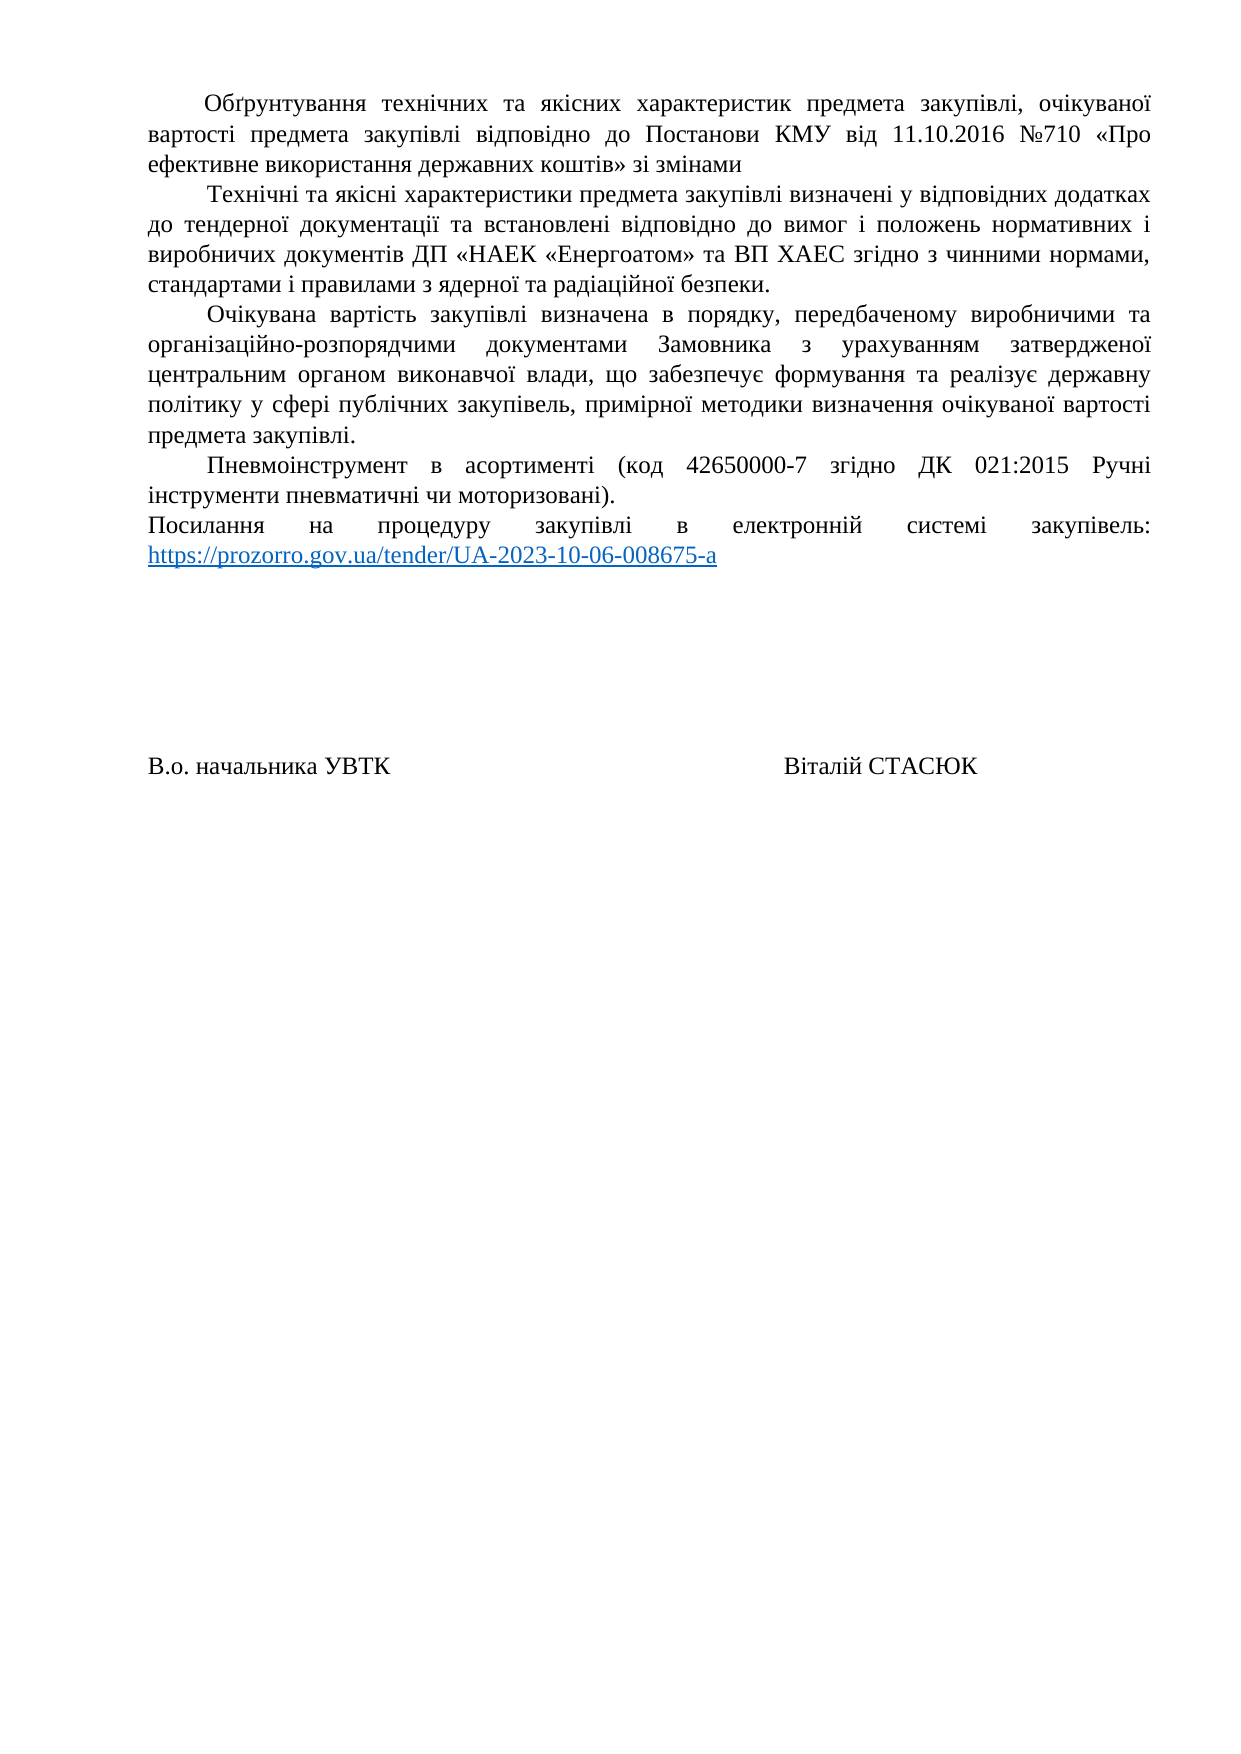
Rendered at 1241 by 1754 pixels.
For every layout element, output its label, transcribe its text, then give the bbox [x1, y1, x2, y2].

list Посилання на процедуру закупівлі в електронній системі закупівель: https://prozorro.gov.ua/tender/UA-2023-10-06-008675-a [148, 510, 1152, 569]
list В.о. начальника УВТК Віталій СТАСЮК [148, 751, 1152, 779]
text Технічні та якісні характеристики предмета закупівлі визначені у відповідних додатках до тендерної документації та встановлені відповідно до вимог і положень нормативних і виробничих документів ДП «НАЕК «Енергоатом» та ВП ХАЕС згідно з чинними нормами, стандартами і правилами з ядерної та радіаційної безпеки. [148, 179, 1152, 298]
text Обґрунтування технічних та якісних характеристик предмета закупівлі, очікуваної вартості предмета закупівлі відповідно до Постанови КМУ від 11.10.2016 №710 «Про ефективне використання державних коштів» зі змінами [148, 88, 1152, 177]
text Очікувана вартість закупівлі визначена в порядку, передбаченому виробничими та організаційно-розпорядчими документами Замовника з урахуванням затвердженої центральним органом виконавчої влади, що забезпечує формування та реалізує державну політику у сфері публічних закупівель, примірної методики визначення очікуваної вартості предмета закупівлі. [148, 299, 1152, 448]
list Пневмоінструмент в асортименті (код 42650000-7 згідно ДК 021:2015 Ручні інструменти пневматичні чи моторизовані). [148, 450, 1152, 509]
